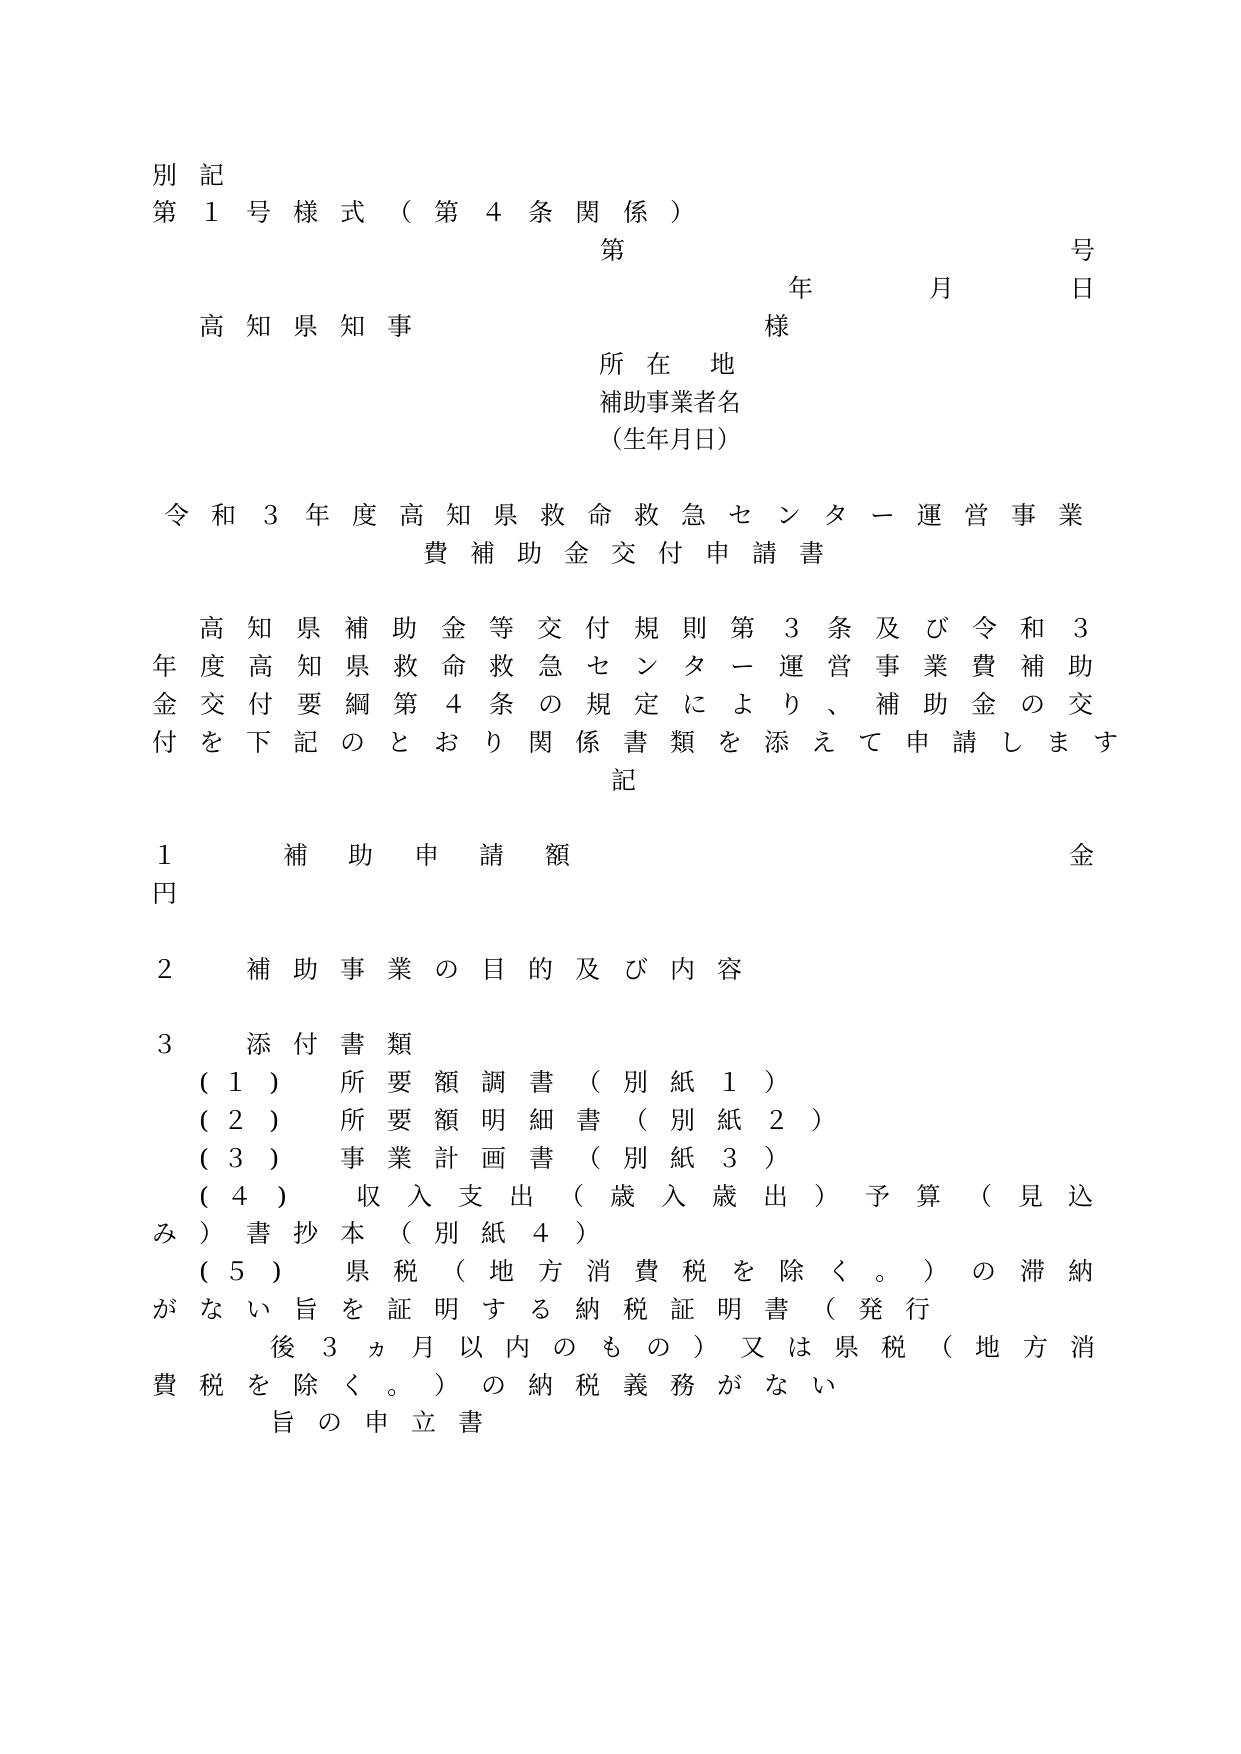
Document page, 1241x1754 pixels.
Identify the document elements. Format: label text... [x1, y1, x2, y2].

text 年 月 日 [152, 268, 1117, 306]
text (１) 所要額調書（別紙１） [152, 1062, 1117, 1100]
text 後３ヵ月以内のもの）又は県税（地方消費税を除く。）の納税義務がない [152, 1327, 1117, 1402]
text １ 補助申請額 金 円 [152, 835, 1117, 911]
text 令和３年度高知県救命救急センター運営事業費補助金交付申請書 [152, 495, 1117, 570]
text 第１号様式（第４条関係） [152, 192, 1117, 230]
text （生年月日） [152, 419, 1117, 457]
text 別記 [152, 154, 1117, 192]
text 第 号 [152, 230, 1117, 268]
text 高知県知事 様 [152, 306, 1117, 343]
text ３ 添付書類 [152, 1024, 1117, 1062]
text 高知県補助金等交付規則第３条及び令和３年度高知県救命救急センター運営事業費補助金交付要綱第４条の規定により、補助金の交付を下記のとおり関係書類を添えて申請します。 [152, 608, 1117, 759]
subtitle 記 [152, 759, 1117, 797]
text (２) 所要額明細書（別紙２） [152, 1100, 1117, 1137]
text 旨の申立書 [152, 1402, 1117, 1440]
text 補助事業者名 [152, 381, 1117, 419]
text (５) 県税（地方消費税を除く。）の滞納がない旨を証明する納税証明書（発行 [152, 1251, 1117, 1327]
text (４) 収入支出（歳入歳出）予算（見込み）書抄本（別紙４） [152, 1175, 1117, 1251]
text 所在地 [152, 343, 1117, 381]
text ２ 補助事業の目的及び内容 [152, 948, 1117, 986]
text (３) 事業計画書（別紙３） [152, 1137, 1117, 1175]
